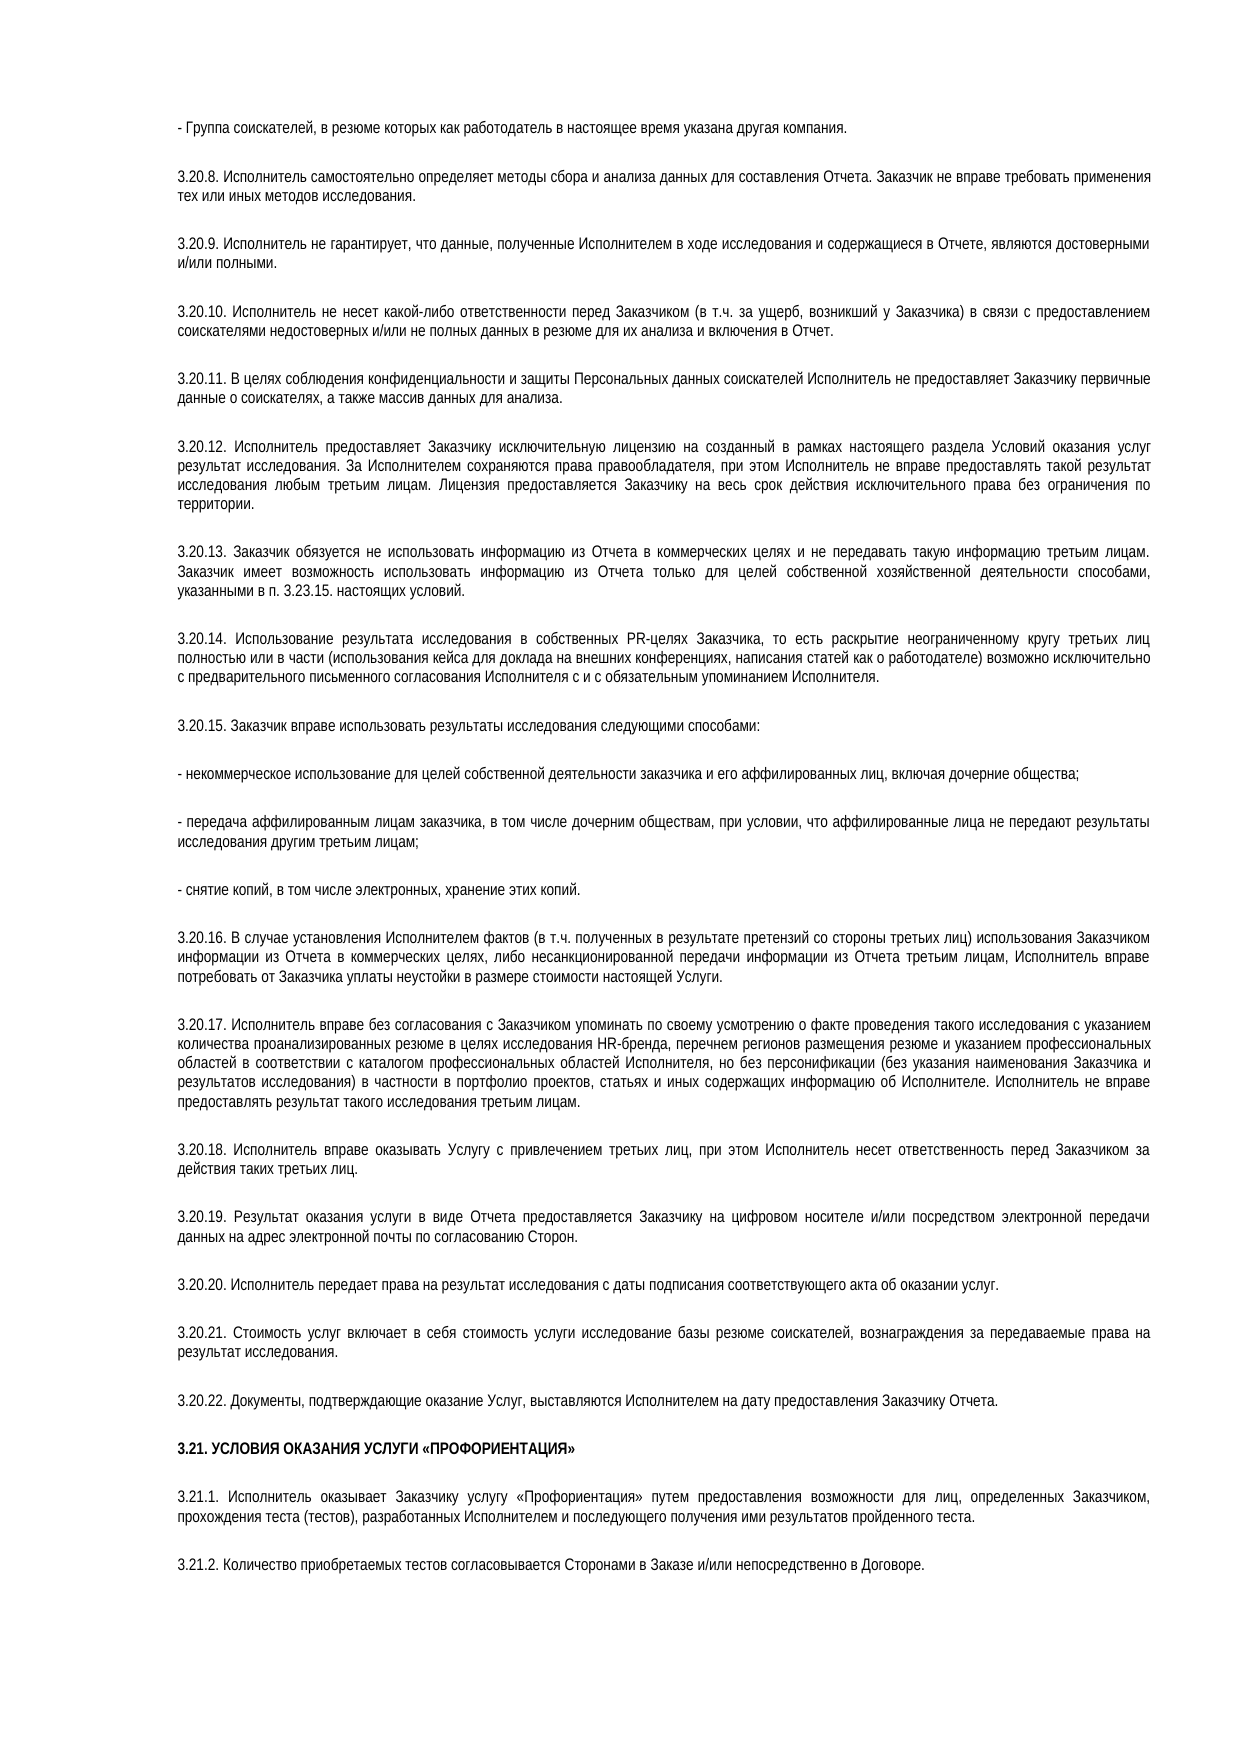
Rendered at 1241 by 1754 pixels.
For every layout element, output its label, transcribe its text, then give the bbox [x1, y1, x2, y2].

text 3.20.10. Исполнитель не несет какой-либо ответственности перед Заказчиком (в т.ч. за ущерб, возникший у Заказчика) в связи с предоставлением соискателями недостоверных и/или не полных данных в резюме для их анализа и включения в Отчет. [177, 301, 1152, 340]
text 3.20.22. Документы, подтверждающие оказание Услуг, выставляются Исполнителем на дату предоставления Заказчику Отчета. [177, 1391, 1152, 1410]
text 3.20.17. Исполнитель вправе без согласования с Заказчиком упоминать по своему усмотрению о факте проведения такого исследования с указанием количества проанализированных резюме в целях исследования HR-бренда, перечнем регионов размещения резюме и указанием профессиональных областей в соответствии с каталогом профессиональных областей Исполнителя, но без персонификации (без указания наименования Заказчика и результатов исследования) в частности в портфолио проектов, статьях и иных содержащих информацию об Исполнителе. Исполнитель не вправе предоставлять результат такого исследования третьим лицам. [177, 1015, 1152, 1111]
text 3.20.15. Заказчик вправе использовать результаты исследования следующими способами: [177, 716, 1152, 735]
text 3.20.9. Исполнитель не гарантирует, что данные, полученные Исполнителем в ходе исследования и содержащиеся в Отчете, являются достоверными и/или полными. [177, 234, 1152, 272]
text 3.20.12. Исполнитель предоставляет Заказчику исключительную лицензию на созданный в рамках настоящего раздела Условий оказания услуг результат исследования. За Исполнителем сохраняются права правообладателя, при этом Исполнитель не вправе предоставлять такой результат исследования любым третьим лицам. Лицензия предоставляется Заказчику на весь срок действия исключительного права без ограничения по территории. [177, 436, 1152, 513]
text - передача аффилированным лицам заказчика, в том числе дочерним обществам, при условии, что аффилированные лица не передают результаты исследования другим третьим лицам; [177, 812, 1152, 851]
text - Группа соискателей, в резюме которых как работодатель в настоящее время указана другая компания. [177, 118, 1152, 137]
text 3.21.1. Исполнитель оказывает Заказчику услугу «Профориентация» путем предоставления возможности для лиц, определенных Заказчиком, прохождения теста (тестов), разработанных Исполнителем и последующего получения ими результатов пройденного теста. [177, 1487, 1152, 1526]
text 3.20.13. Заказчик обязуется не использовать информацию из Отчета в коммерческих целях и не передавать такую информацию третьим лицам. Заказчик имеет возможность использовать информацию из Отчета только для целей собственной хозяйственной деятельности способами, указанными в п. 3.23.15. настоящих условий. [177, 542, 1152, 600]
text 3.20.21. Стоимость услуг включает в себя стоимость услуги исследование базы резюме соискателей, вознаграждения за передаваемые права на результат исследования. [177, 1323, 1152, 1361]
text 3.20.16. В случае установления Исполнителем фактов (в т.ч. полученных в результате претензий со стороны третьих лиц) использования Заказчиком информации из Отчета в коммерческих целях, либо несанкционированной передачи информации из Отчета третьим лицам, Исполнитель вправе потребовать от Заказчика уплаты неустойки в размере стоимости настоящей Услуги. [177, 928, 1152, 986]
text 3.20.11. В целях соблюдения конфиденциальности и защиты Персональных данных соискателей Исполнитель не предоставляет Заказчику первичные данные о соискателях, а также массив данных для анализа. [177, 369, 1152, 407]
text 3.20.14. Использование результата исследования в собственных PR-целях Заказчика, то есть раскрытие неограниченному кругу третьих лиц полностью или в части (использования кейса для доклада на внешних конференциях, написания статей как о работодателе) возможно исключительно с предварительного письменного согласования Исполнителя с и с обязательным упоминанием Исполнителя. [177, 629, 1152, 686]
text 3.20.8. Исполнитель самостоятельно определяет методы сбора и анализа данных для составления Отчета. Заказчик не вправе требовать применения тех или иных методов исследования. [177, 166, 1152, 205]
text 3.21.2. Количество приобретаемых тестов согласовывается Сторонами в Заказе и/или непосредственно в Договоре. [177, 1555, 1152, 1574]
text - некоммерческое использование для целей собственной деятельности заказчика и его аффилированных лиц, включая дочерние общества; [177, 764, 1152, 783]
text 3.20.18. Исполнитель вправе оказывать Услугу с привлечением третьих лиц, при этом Исполнитель несет ответственность перед Заказчиком за действия таких третьих лиц. [177, 1140, 1152, 1178]
text 3.20.20. Исполнитель передает права на результат исследования с даты подписания соответствующего акта об оказании услуг. [177, 1275, 1152, 1294]
text 3.20.19. Результат оказания услуги в виде Отчета предоставляется Заказчику на цифровом носителе и/или посредством электронной передачи данных на адрес электронной почты по согласованию Сторон. [177, 1207, 1152, 1246]
text - снятие копий, в том числе электронных, хранение этих копий. [177, 880, 1152, 899]
text 3.21. УСЛОВИЯ ОКАЗАНИЯ УСЛУГИ «ПРОФОРИЕНТАЦИЯ» [177, 1439, 1152, 1458]
